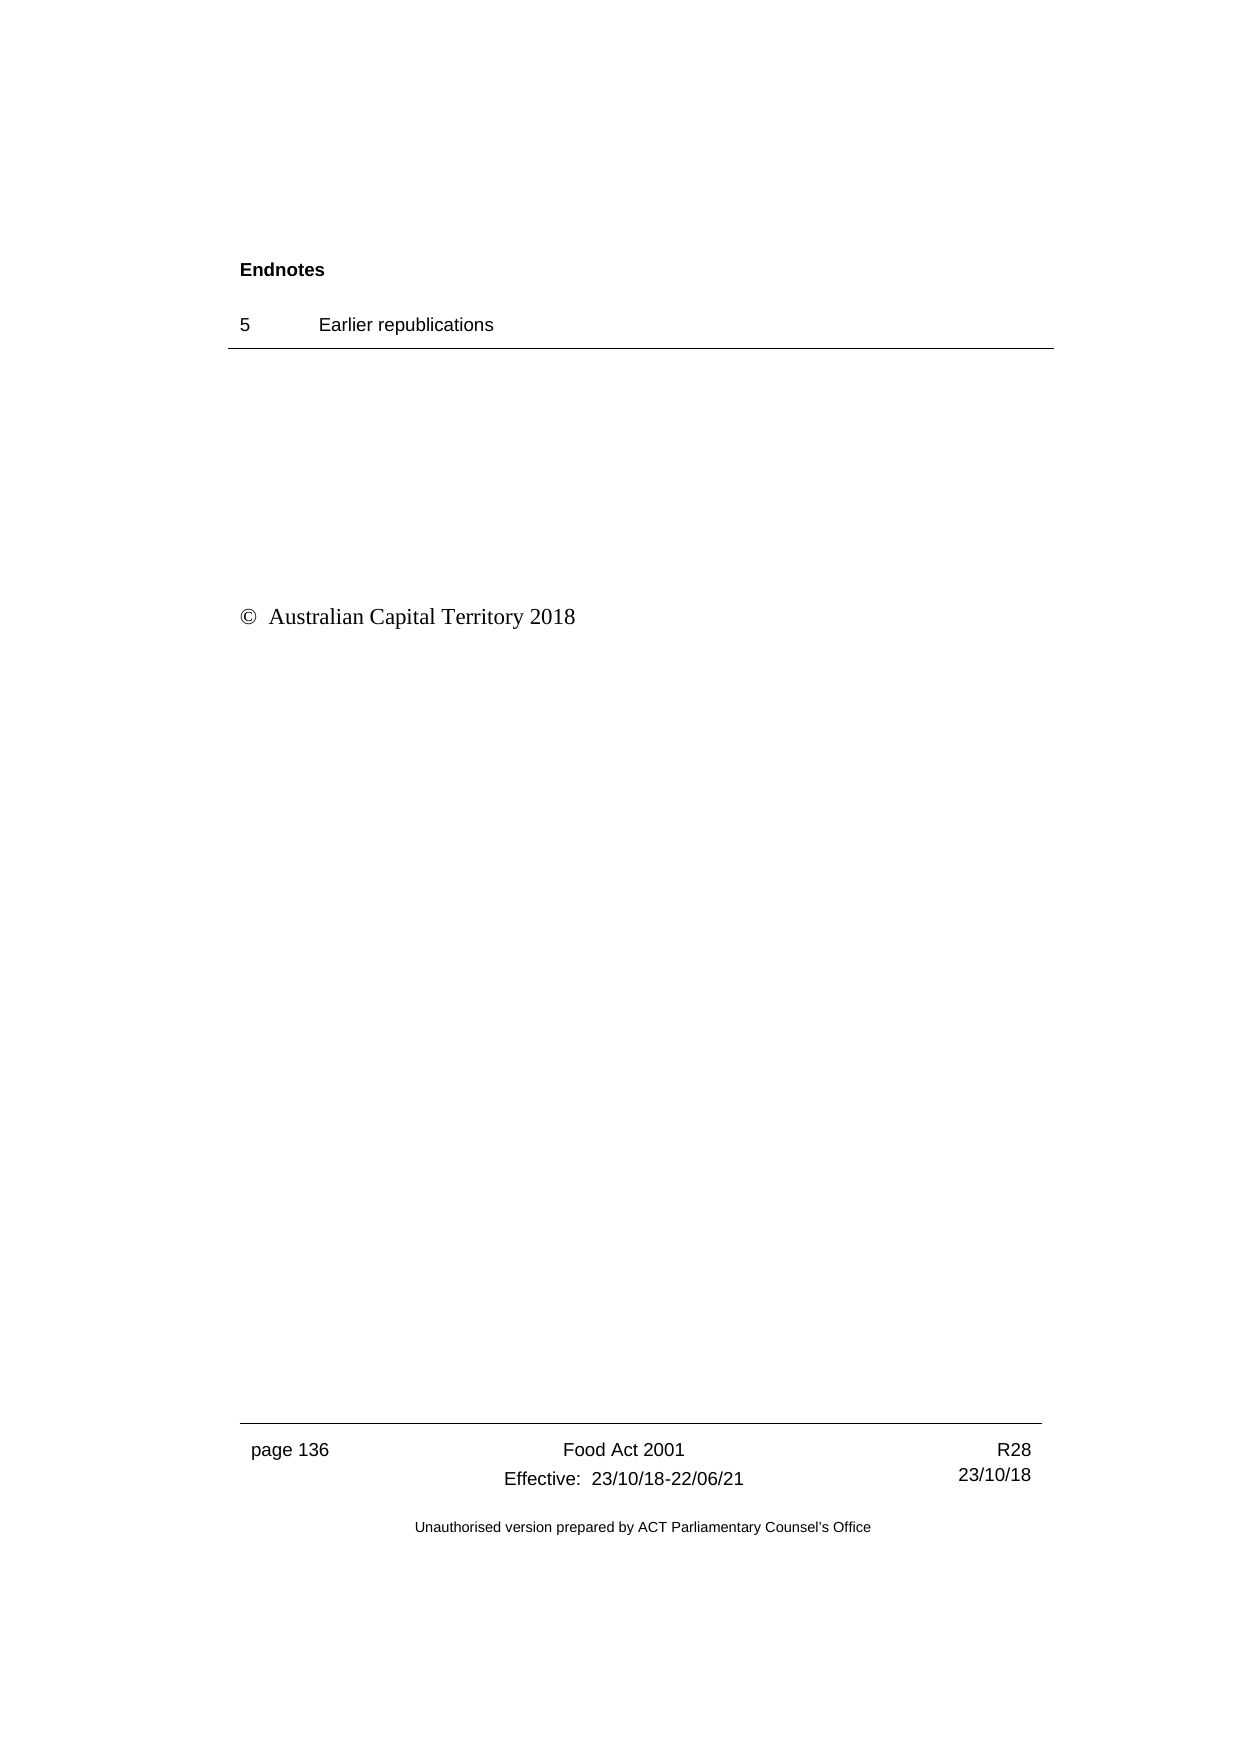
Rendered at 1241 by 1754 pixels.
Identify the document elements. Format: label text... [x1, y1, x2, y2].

text © Australian Capital Territory 2018 [239, 603, 1042, 629]
